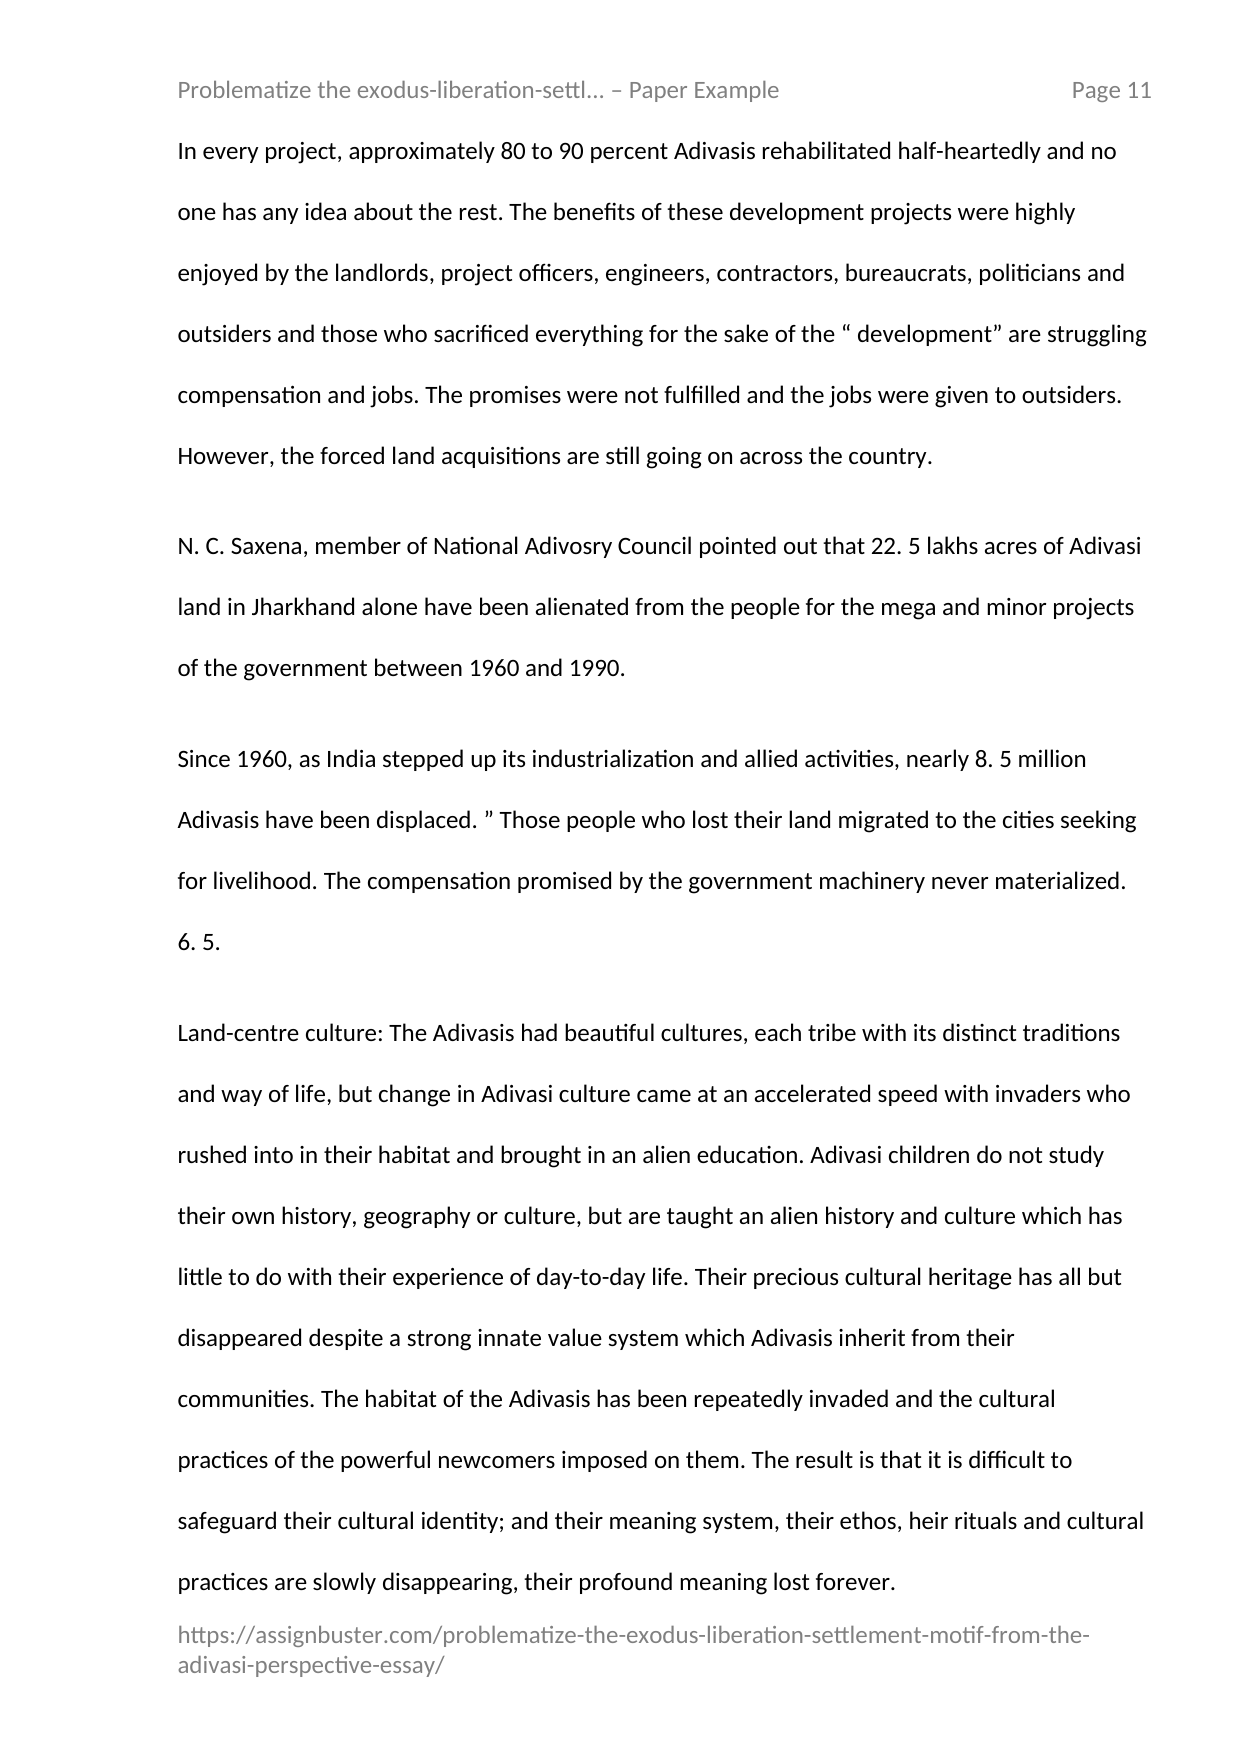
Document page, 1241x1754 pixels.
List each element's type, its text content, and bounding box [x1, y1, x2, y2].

text Land-centre culture: The Adivasis had beautiful cultures, each tribe with its distinct traditions and way of life, but change in Adivasi culture came at an accelerated speed with invaders who rushed into in their habitat and brought in an alien education. Adivasi children do not study their own history, geography or culture, but are taught an alien history and culture which has little to do with their experience of day-to-day life. Their precious cultural heritage has all but disappeared despite a strong innate value system which Adivasis inherit from their communities. The habitat of the Adivasis has been repeatedly invaded and the cultural practices of the powerful newcomers imposed on them. The result is that it is difficult to safeguard their cultural identity; and their meaning system, their ethos, heir rituals and cultural practices are slowly disappearing, their profound meaning lost forever. [177, 1017, 1152, 1597]
text In every project, approximately 80 to 90 percent Adivasis rehabilitated half-heartedly and no one has any idea about the rest. The benefits of these development projects were highly enjoyed by the landlords, project officers, engineers, contractors, bureaucrats, politicians and outsiders and those who sacrificed everything for the sake of the “ development” are struggling compensation and jobs. The promises were not fulfilled and the jobs were given to outsiders. However, the forced land acquisitions are still going on across the country. [177, 135, 1152, 471]
text N. C. Saxena, member of National Adivosry Council pointed out that 22. 5 lakhs acres of Adivasi land in Jharkhand alone have been alienated from the people for the mega and minor projects of the government between 1960 and 1990. [177, 531, 1152, 683]
text Since 1960, as India stepped up its industrialization and allied activities, nearly 8. 5 million Adivasis have been displaced. ” Those people who lost their land migrated to the cities seeking for livelihood. The compensation promised by the government machinery never materialized. 6. 5. [177, 743, 1152, 957]
